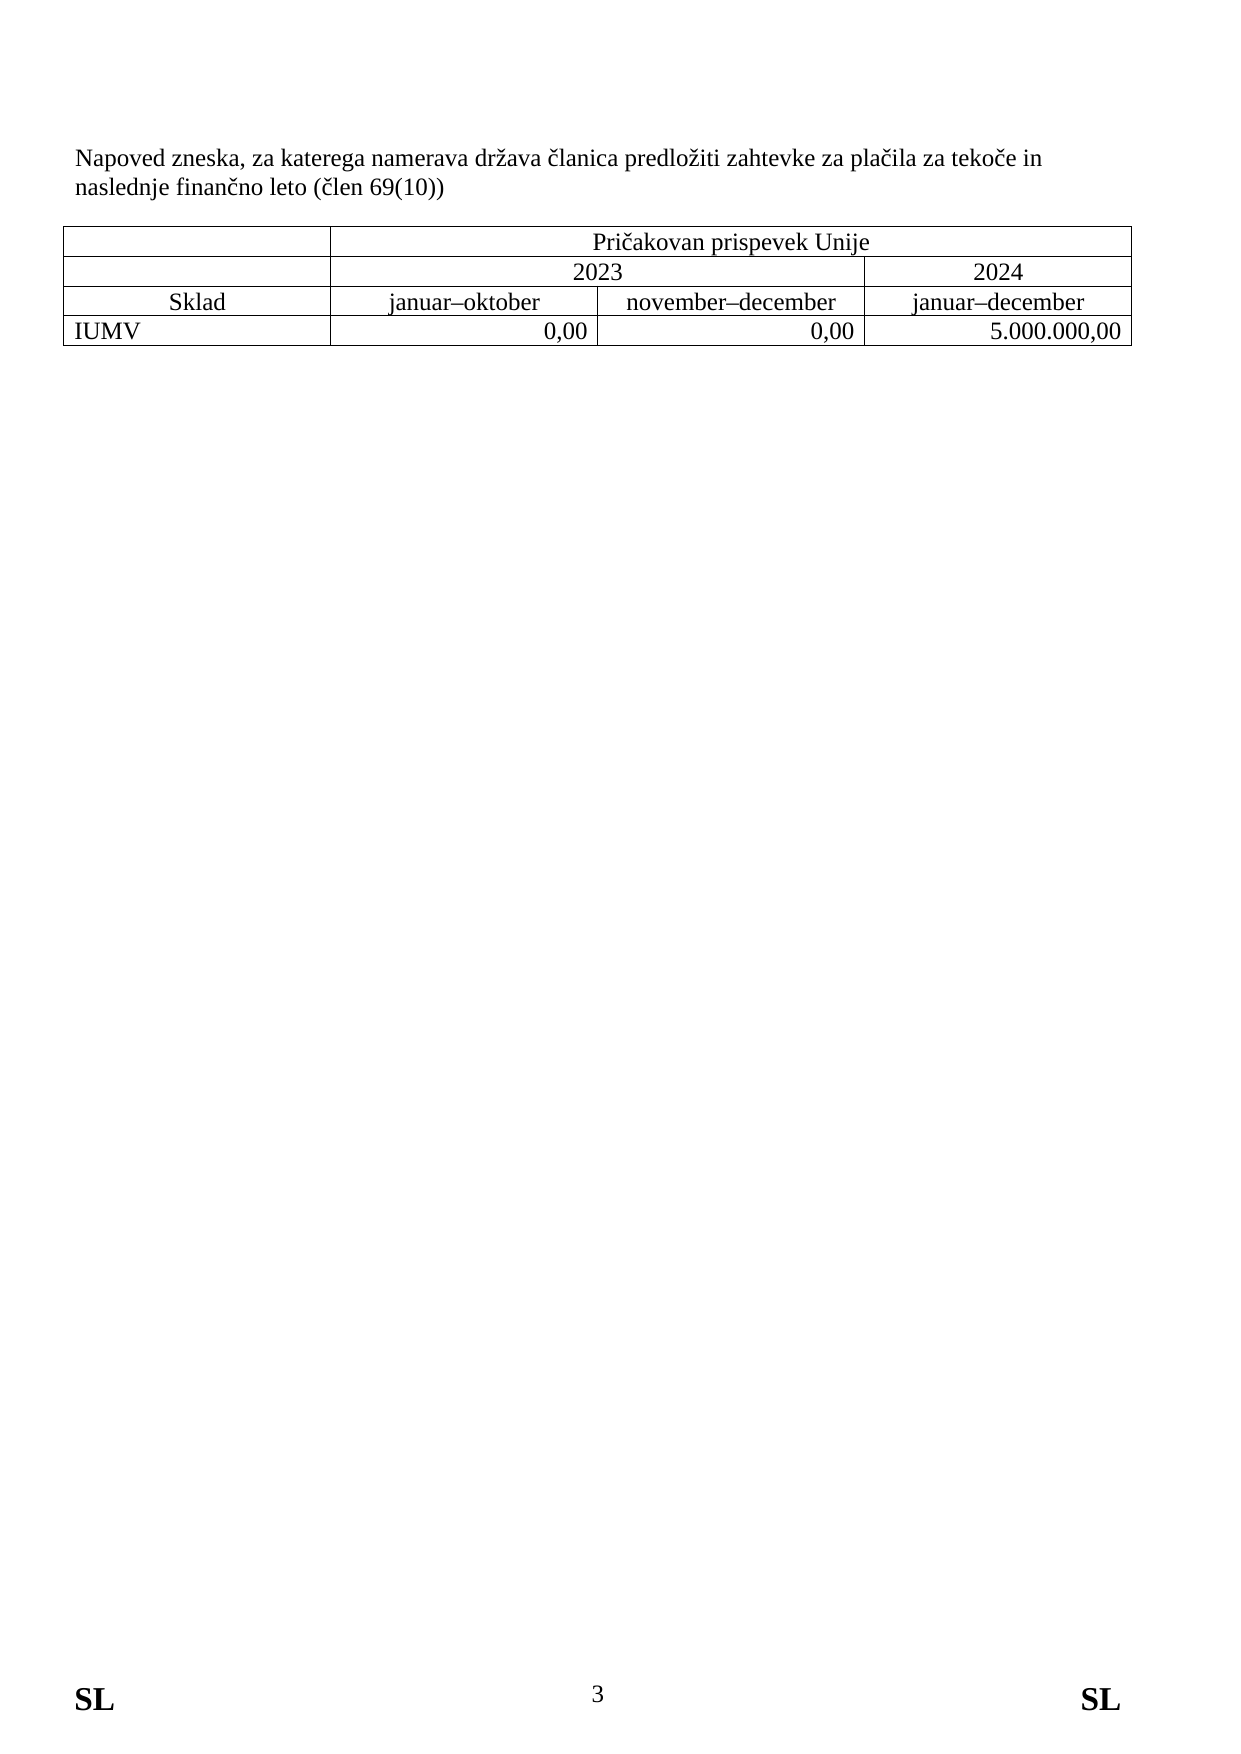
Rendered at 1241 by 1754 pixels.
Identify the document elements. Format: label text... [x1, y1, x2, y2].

table_header Pričakovan prispevek Unije [331, 227, 1131, 256]
table_cell Sklad [64, 287, 330, 315]
table_cell januar–oktober [331, 287, 597, 315]
table_cell 2024 [865, 257, 1131, 286]
table_cell 0,00 [331, 316, 597, 345]
table_cell januar–december [865, 287, 1131, 315]
subtitle Napoved zneska, za katerega namerava država članica predložiti zahtevke za plačila za tekoče in naslednje finančno leto (člen 69(10)) [75, 143, 1143, 201]
table_header [64, 227, 330, 256]
table_cell 2023 [331, 257, 864, 286]
table_cell 5.000.000,00 [865, 316, 1131, 345]
table_cell november–december [598, 287, 864, 315]
table_cell 0,00 [598, 316, 864, 345]
table_cell IUMV [64, 316, 330, 345]
table_cell [64, 257, 330, 286]
